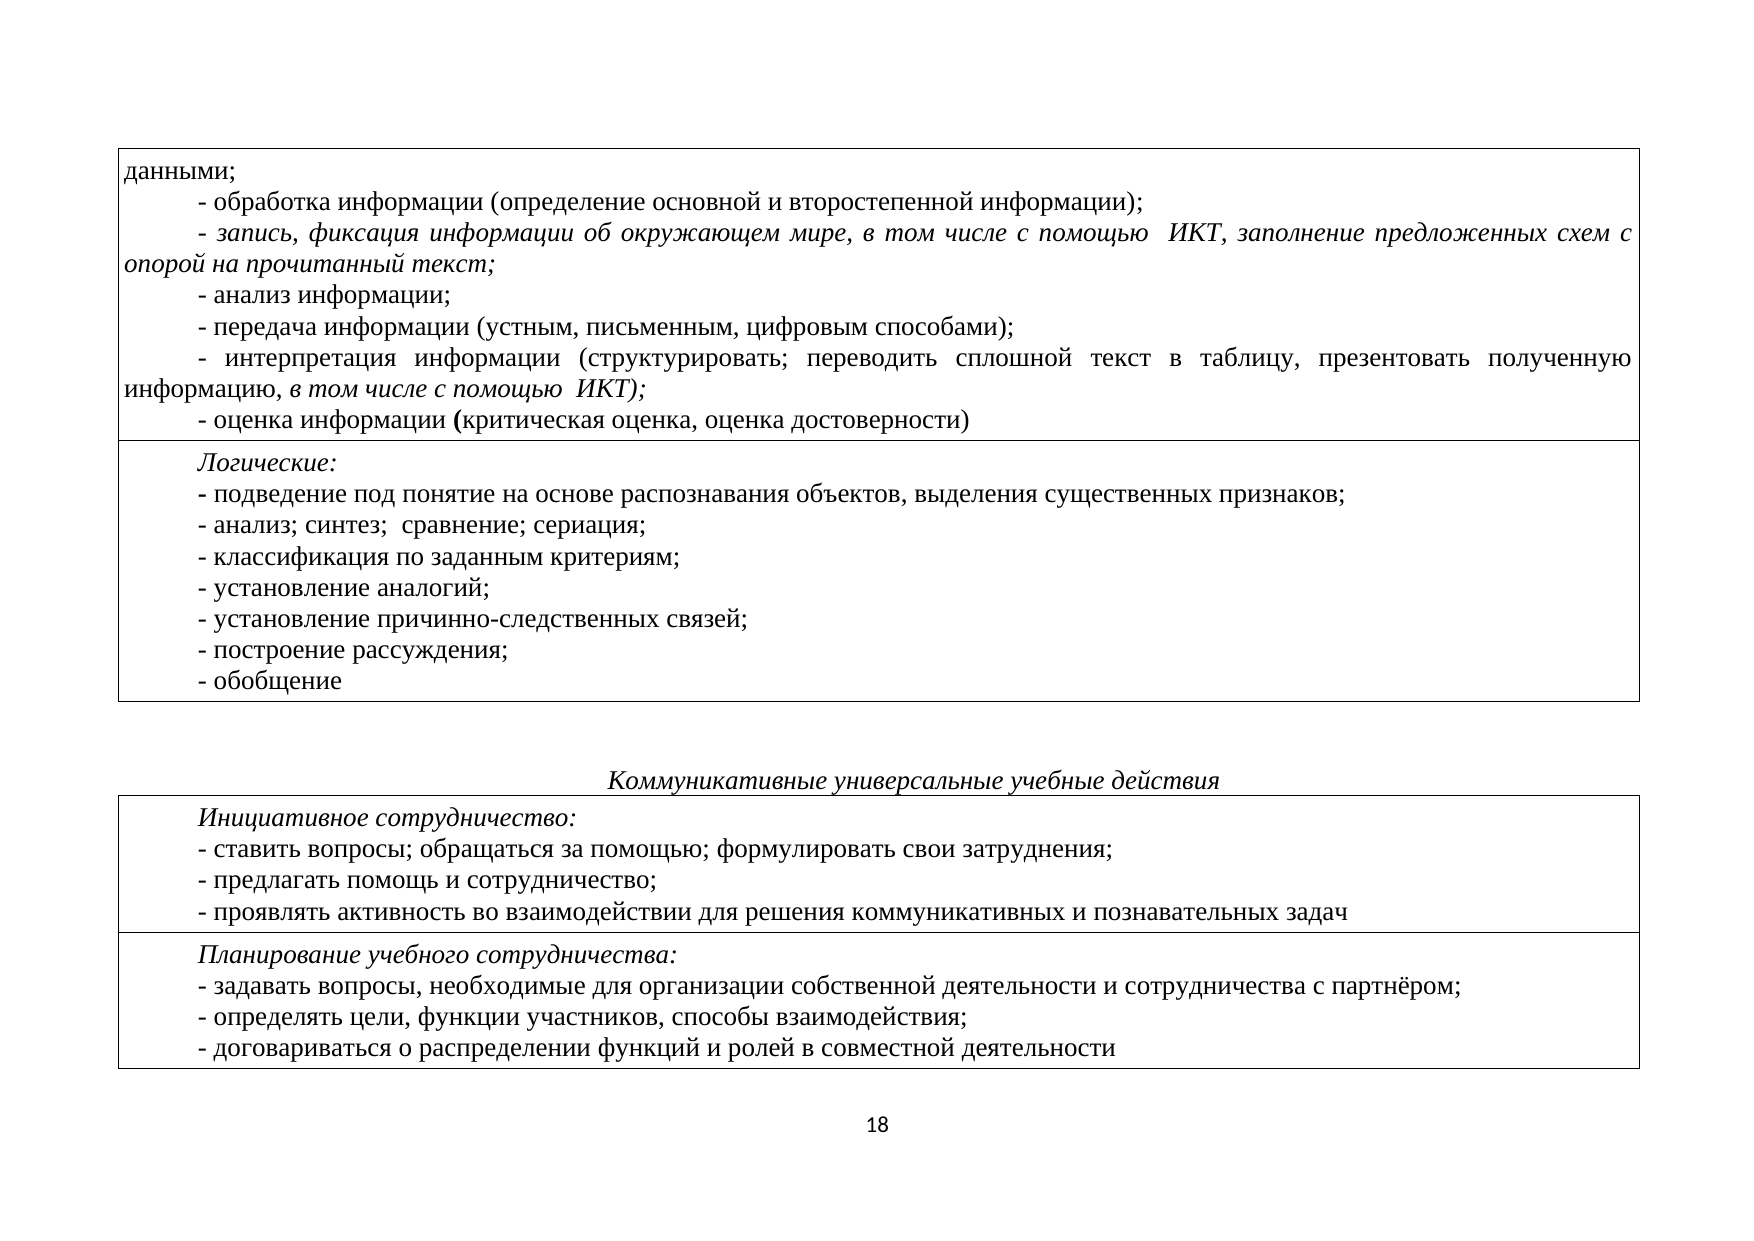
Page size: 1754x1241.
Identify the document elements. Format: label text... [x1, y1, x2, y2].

table_cell Планирование учебного сотрудничества: - задавать вопросы, необходимые для организации собственной деятельности и сотрудничества с партнёром; - определять цели, функции участников, способы взаимодействия; - договариваться о распределении функций и ролей в совместной деятельности [119, 933, 1639, 1068]
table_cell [119, 149, 1639, 440]
table_cell Логические: - подведение под понятие на основе распознавания объектов, выделения существенных признаков; - анализ; синтез; сравнение; сериация; - классификация по заданным критериям; - установление аналогий; - установление причинно-следственных связей; - построение рассуждения; - обобщение [119, 441, 1639, 701]
text Коммуникативные универсальные учебные действия [118, 764, 1636, 795]
table_header Инициативное сотрудничество: - ставить вопросы; обращаться за помощью; формулировать свои затруднения; - предлагать помощь и сотрудничество; - проявлять активность во взаимодействии для решения коммуникативных и познавательных задач [119, 796, 1639, 932]
